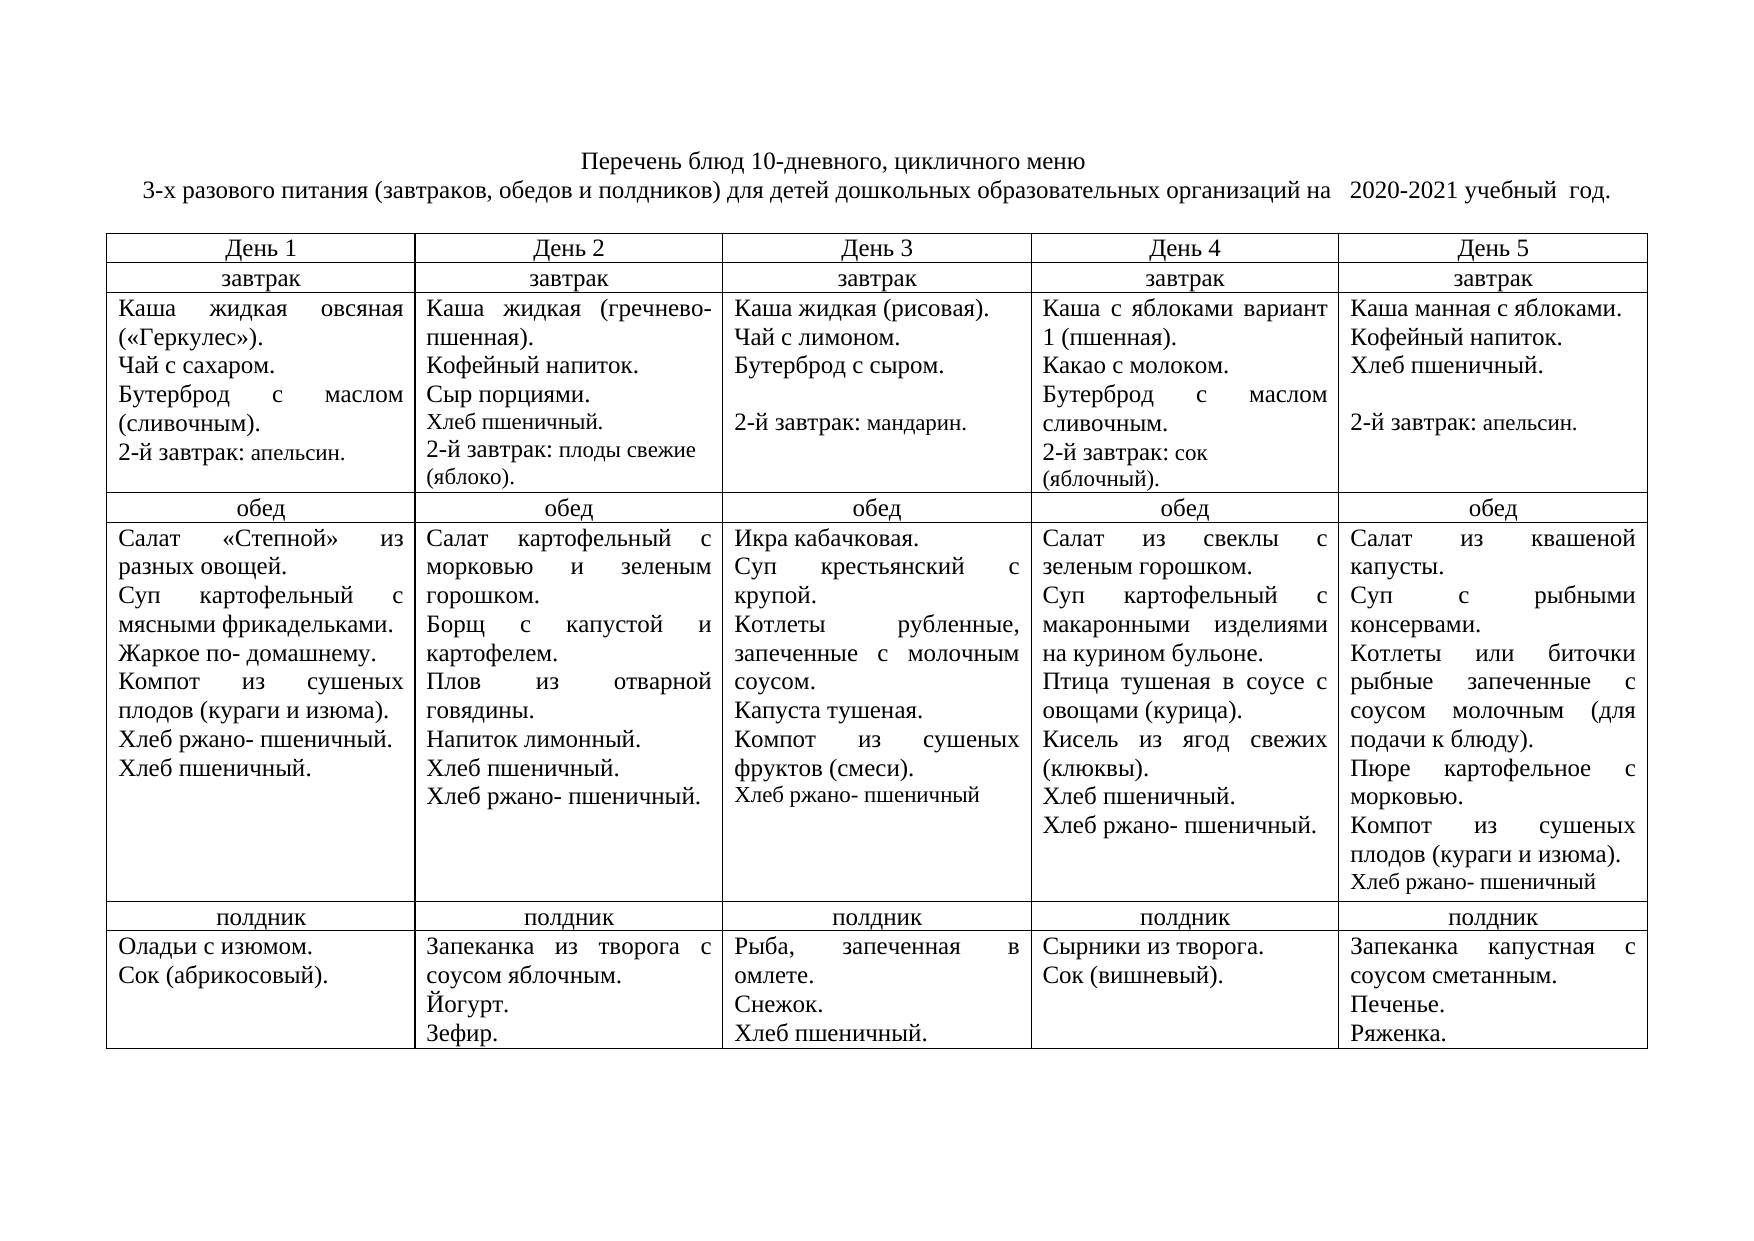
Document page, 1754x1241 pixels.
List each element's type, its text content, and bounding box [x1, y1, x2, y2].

table_cell обед [416, 493, 722, 522]
table_cell Запеканка из творога с соусом яблочным. Йогурт. Зефир. [416, 931, 722, 1047]
table_cell Салат из свеклы с зеленым горошком. Суп картофельный с макаронными изделиями на курином бульоне. Птица тушеная в соусе с овощами (курица). Кисель из ягод свежих (клюквы). Хлеб пшеничный. Хлеб ржано- пшеничный. [1032, 523, 1338, 901]
table_header День 3 [723, 234, 1031, 262]
table_cell завтрак [723, 263, 1031, 292]
table_cell обед [723, 493, 1031, 522]
table_cell завтрак [416, 263, 722, 292]
table_cell Рыба, запеченная в омлете. Снежок. Хлеб пшеничный. [723, 931, 1031, 1047]
table_header День 5 [1339, 234, 1647, 262]
table_cell Каша манная с яблоками. Кофейный напиток. Хлеб пшеничный. 2-й завтрак: апельсин. [1339, 293, 1647, 492]
table_cell полдник [107, 902, 414, 930]
table_cell Запеканка капустная с соусом сметанным. Печенье. Ряженка. [1339, 931, 1647, 1047]
table_cell Каша жидкая (рисовая). Чай с лимоном. Бутерброд с сыром. 2-й завтрак: мандарин. [723, 293, 1031, 492]
table_cell завтрак [107, 263, 414, 292]
table_cell Каша жидкая овсяная («Геркулес»). Чай с сахаром. Бутерброд с маслом (сливочным). 2-й завтрак: апельсин. [107, 293, 414, 492]
table_cell завтрак [1339, 263, 1647, 292]
table_cell обед [1339, 493, 1647, 522]
table_cell Салат из квашеной капусты. Суп с рыбными консервами. Котлеты или биточки рыбные запеченные с соусом молочным (для подачи к блюду). Пюре картофельное с морковью. Компот из сушеных плодов (кураги и изюма). Хлеб ржано- пшеничный [1339, 523, 1647, 901]
text Перечень блюд 10-дневного, цикличного меню [118, 146, 1636, 175]
table_cell Сырники из творога. Сок (вишневый). [1032, 931, 1338, 1047]
table_header День 1 [107, 234, 414, 262]
table_header День 2 [416, 234, 722, 262]
text 3-х разового питания (завтраков, обедов и полдников) для детей дошкольных образовательных организаций на 2020-2021 учебный год. [118, 175, 1636, 204]
table_cell полдник [1032, 902, 1338, 930]
table_cell обед [107, 493, 414, 522]
table_header День 4 [1032, 234, 1338, 262]
table_cell Каша жидкая (гречнево- пшенная). Кофейный напиток. Сыр порциями. Хлеб пшеничный. 2-й завтрак: плоды свежие (яблоко). [416, 293, 722, 492]
table_cell завтрак [1032, 263, 1338, 292]
table_cell Салат картофельный с морковью и зеленым горошком. Борщ с капустой и картофелем. Плов из отварной говядины. Напиток лимонный. Хлеб пшеничный. Хлеб ржано- пшеничный. [416, 523, 722, 901]
table_cell полдник [723, 902, 1031, 930]
table_cell полдник [1339, 902, 1647, 930]
table_cell Каша с яблоками вариант 1 (пшенная). Какао с молоком. Бутерброд с маслом сливочным. 2-й завтрак: сок (яблочный). [1032, 293, 1338, 492]
table_cell обед [1032, 493, 1338, 522]
table_cell полдник [416, 902, 722, 930]
table_cell Салат «Степной» из разных овощей. Суп картофельный с мясными фрикадельками. Жаркое по- домашнему. Компот из сушеных плодов (кураги и изюма). Хлеб ржано- пшеничный. Хлеб пшеничный. [107, 523, 414, 901]
table_cell Оладьи с изюмом. Сок (абрикосовый). [107, 931, 414, 1047]
table_cell Икра кабачковая. Суп крестьянский с крупой. Котлеты рубленные, запеченные с молочным соусом. Капуста тушеная. Компот из сушеных фруктов (смеси). Хлеб ржано- пшеничный [723, 523, 1031, 901]
